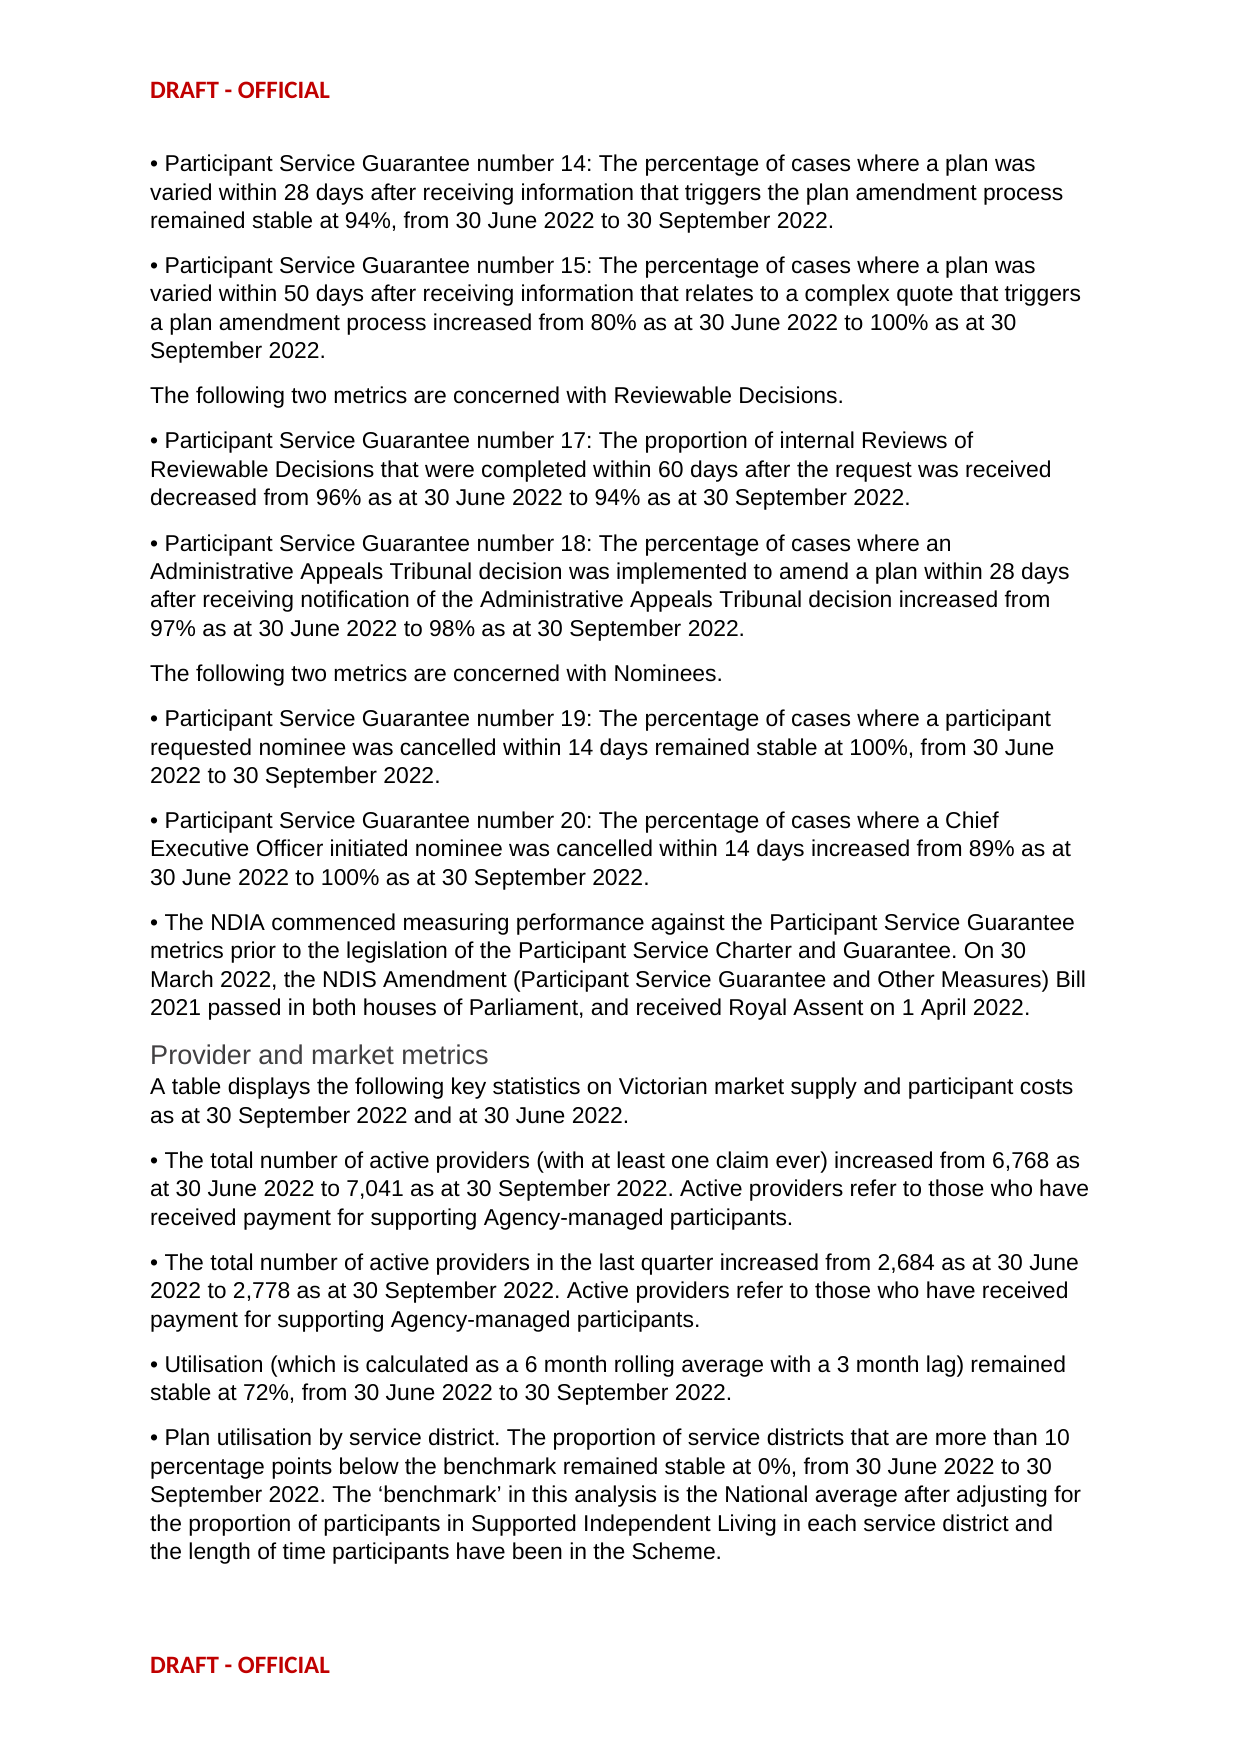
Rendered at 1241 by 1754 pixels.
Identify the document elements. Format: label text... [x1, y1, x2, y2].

text • Participant Service Guarantee number 18: The percentage of cases where an Administrative Appeals Tribunal decision was implemented to amend a plan within 28 days after receiving notification of the Administrative Appeals Tribunal decision increased from 97% as at 30 June 2022 to 98% as at 30 September 2022. [150, 529, 1090, 641]
text The following two metrics are concerned with Reviewable Decisions. [150, 382, 1090, 409]
text • The total number of active providers in the last quarter increased from 2,684 as at 30 June 2022 to 2,778 as at 30 September 2022. Active providers refer to those who have received payment for supporting Agency-managed participants. [150, 1249, 1090, 1332]
text • The NDIA commenced measuring performance against the Participant Service Guarantee metrics prior to the legislation of the Participant Service Charter and Guarantee. On 30 March 2022, the NDIS Amendment (Participant Service Guarantee and Other Measures) Bill 2021 passed in both houses of Parliament, and received Royal Assent on 1 April 2022. [150, 909, 1090, 1021]
text • Utilisation (which is calculated as a 6 month rolling average with a 3 month lag) remained stable at 72%, from 30 June 2022 to 30 September 2022. [150, 1351, 1090, 1405]
text • Participant Service Guarantee number 14: The percentage of cases where a plan was varied within 28 days after receiving information that triggers the plan amendment process remained stable at 94%, from 30 June 2022 to 30 September 2022. [150, 150, 1090, 233]
text • Participant Service Guarantee number 15: The percentage of cases where a plan was varied within 50 days after receiving information that relates to a complex quote that triggers a plan amendment process increased from 80% as at 30 June 2022 to 100% as at 30 September 2022. [150, 252, 1090, 364]
text The following two metrics are concerned with Nominees. [150, 660, 1090, 686]
text • Participant Service Guarantee number 17: The proportion of internal Reviews of Reviewable Decisions that were completed within 60 days after the request was received decreased from 96% as at 30 June 2022 to 94% as at 30 September 2022. [150, 427, 1090, 511]
text • Plan utilisation by service district. The proportion of service districts that are more than 10 percentage points below the benchmark remained stable at 0%, from 30 June 2022 to 30 September 2022. The ‘benchmark’ in this analysis is the National average after adjusting for the proportion of participants in Supported Independent Living in each service district and the length of time participants have been in the Scheme. [150, 1424, 1090, 1564]
subtitle Provider and market metrics [150, 1039, 1090, 1071]
text • Participant Service Guarantee number 20: The percentage of cases where a Chief Executive Officer initiated nominee was cancelled within 14 days increased from 89% as at 30 June 2022 to 100% as at 30 September 2022. [150, 807, 1090, 890]
text A table displays the following key statistics on Victorian market supply and participant costs as at 30 September 2022 and at 30 June 2022. [150, 1073, 1090, 1128]
text • The total number of active providers (with at least one claim ever) increased from 6,768 as at 30 June 2022 to 7,041 as at 30 September 2022. Active providers refer to those who have received payment for supporting Agency-managed participants. [150, 1147, 1090, 1230]
text • Participant Service Guarantee number 19: The percentage of cases where a participant requested nominee was cancelled within 14 days remained stable at 100%, from 30 June 2022 to 30 September 2022. [150, 705, 1090, 788]
